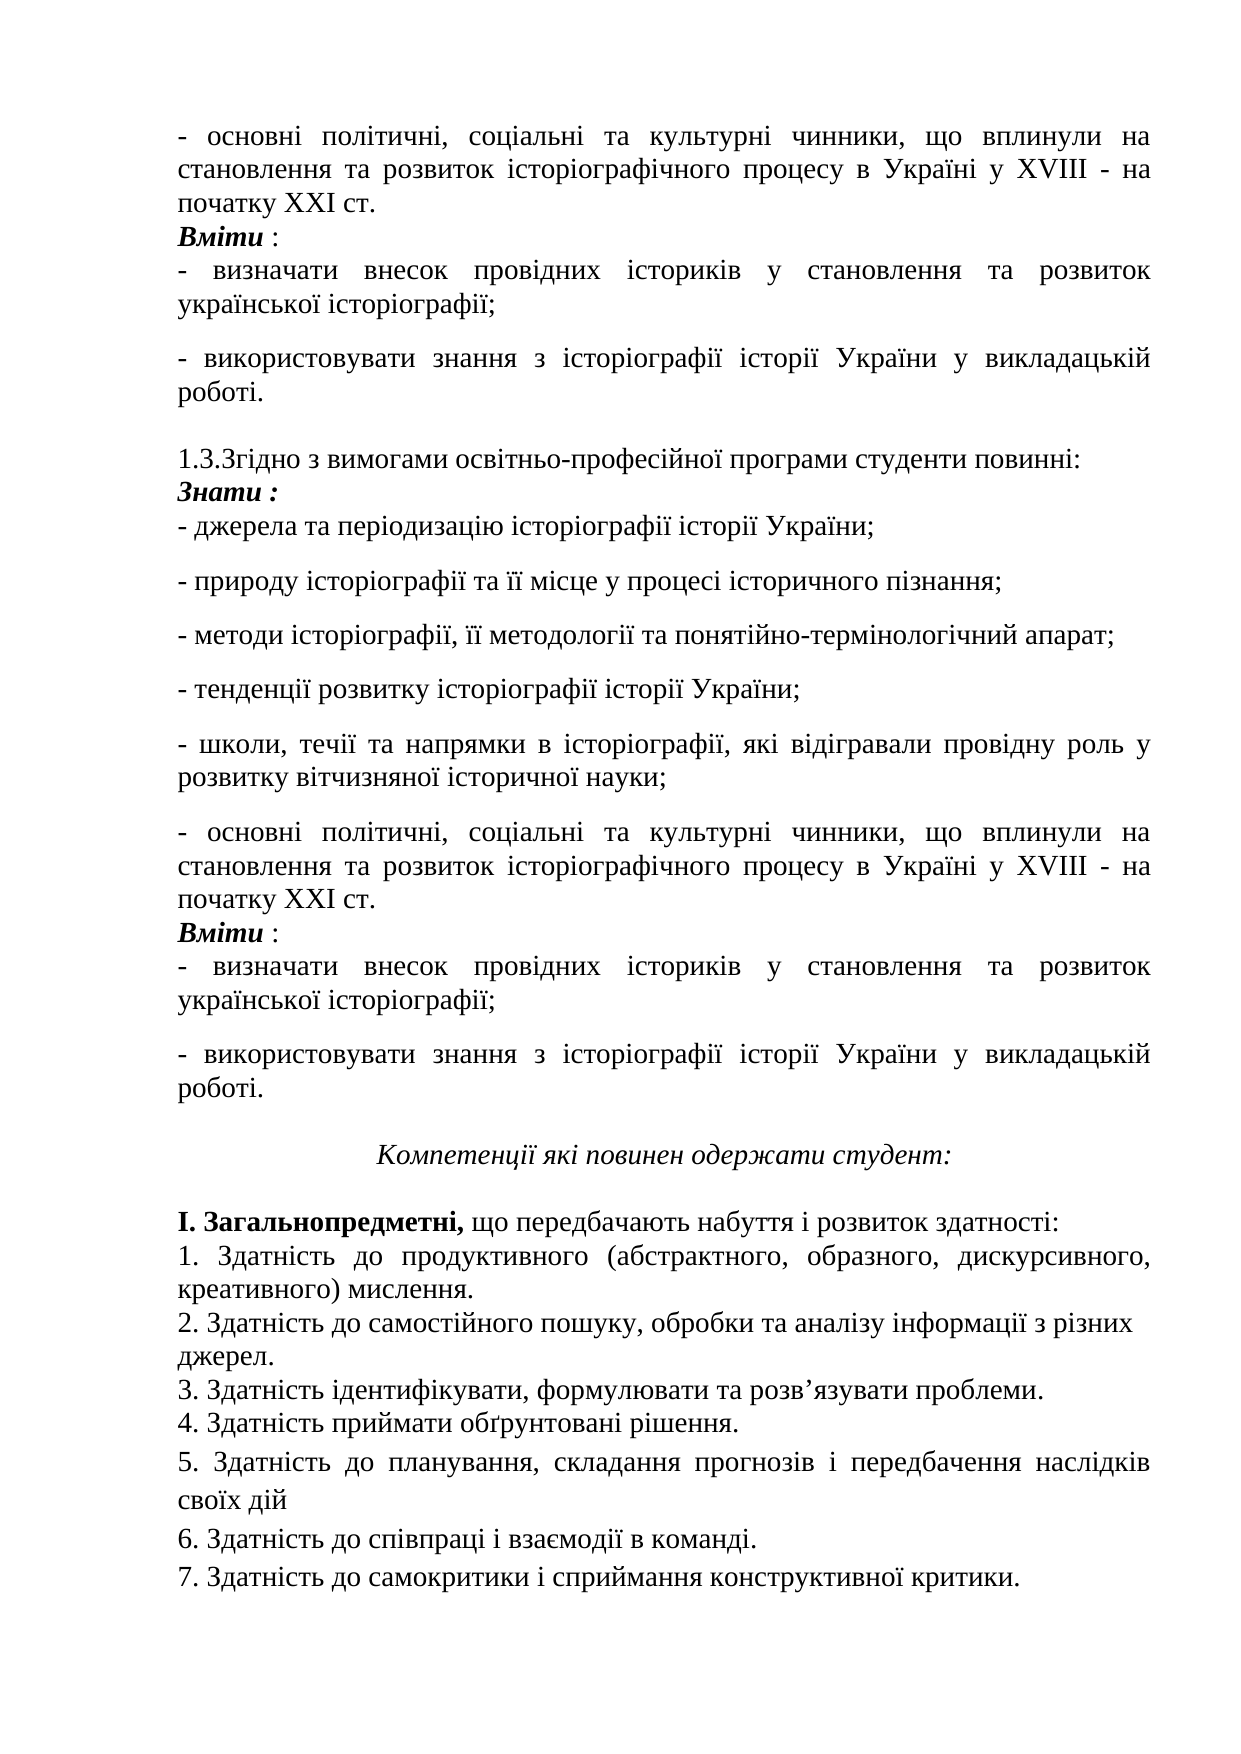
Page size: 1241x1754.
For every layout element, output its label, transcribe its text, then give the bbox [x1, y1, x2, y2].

text 4. Здатність приймати обґрунтовані рішення. [177, 1405, 1152, 1439]
text І. Загальнопредметні, що передбачають набуття і розвиток здатності: [177, 1204, 1152, 1238]
text - використовувати знання з історіографії історії України у викладацькій роботі. [177, 1036, 1152, 1103]
text - джерела та періодизацію історіографії історії України; [177, 508, 1152, 542]
text 3. Здатність ідентифікувати, формулювати та розв’язувати проблеми. [177, 1372, 1152, 1405]
text - визначати внесок провідних істориків у становлення та розвиток української історіографії; [177, 948, 1152, 1015]
text - основні політичні, соціальні та культурні чинники, що вплинули на становлення та розвиток історіографічного процесу в Україні у XVIII - на початку XXI ст. [177, 118, 1152, 219]
text 5. Здатність до планування, складання прогнозів і передбачення наслідків своїх дій [177, 1444, 1152, 1516]
text Вміти : [177, 915, 1152, 948]
text - основні політичні, соціальні та культурні чинники, що вплинули на становлення та розвиток історіографічного процесу в Україні у XVIII - на початку XXI ст. [177, 814, 1152, 915]
text 1. Здатність до продуктивного (абстрактного, образного, дискурсивного, креативного) мислення. [177, 1238, 1152, 1305]
text 6. Здатність до співпраці і взаємодії в команді. [177, 1521, 1152, 1554]
text - використовувати знання з історіографії історії України у викладацькій роботі. [177, 340, 1152, 407]
text 2. Здатність до самостійного пошуку, обробки та аналізу інформації з різних джерел. [177, 1305, 1152, 1372]
text - визначати внесок провідних істориків у становлення та розвиток української історіографії; [177, 252, 1152, 319]
text - тенденції розвитку історіографії історії України; [177, 672, 1152, 705]
text Знати : [177, 474, 1152, 508]
text Компетенції які повинен одержати студент: [177, 1137, 1152, 1171]
text - методи історіографії, її методології та понятійно-термінологічний апарат; [177, 617, 1152, 651]
text - природу історіографії та її місце у процесі історичного пізнання; [177, 563, 1152, 596]
text Вміти : [177, 219, 1152, 252]
text 7. Здатність до самокритики і сприймання конструктивної критики. [177, 1559, 1152, 1593]
text - школи, течії та напрямки в історіографії, які відігравали провідну роль у розвитку вітчизняної історичної науки; [177, 726, 1152, 793]
text 1.3.Згідно з вимогами освітньо-професійної програми студенти повинні: [177, 441, 1152, 474]
